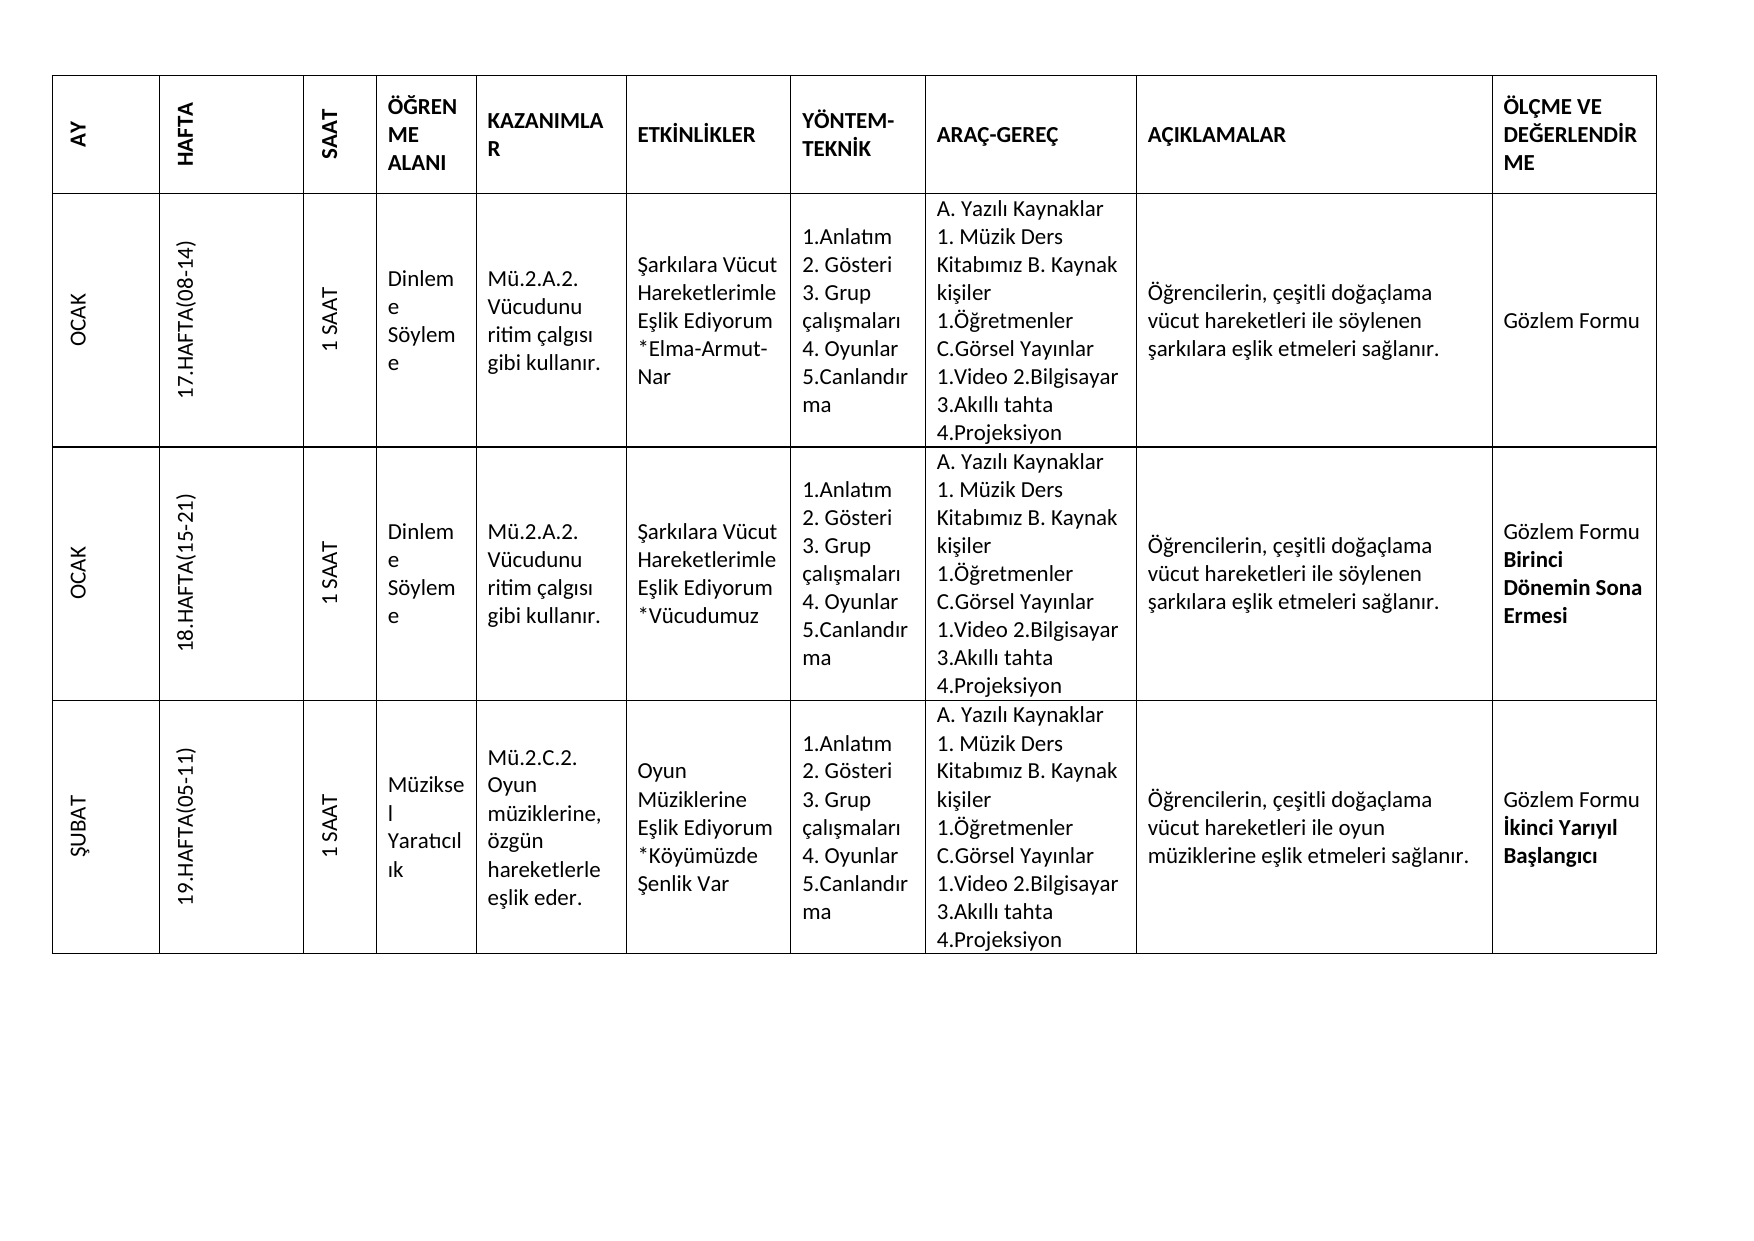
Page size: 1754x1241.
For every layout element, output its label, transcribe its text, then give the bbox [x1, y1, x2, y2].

table_cell 18.HAFTA(15-21) [160, 448, 303, 699]
table_header AY [53, 76, 159, 193]
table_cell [477, 701, 626, 953]
table_header HAFTA [160, 76, 303, 193]
table_cell A. Yazılı Kaynaklar 1. Müzik Ders Kitabımız B. Kaynak kişiler 1.Öğretmenler C.Görsel Yayınlar 1.Video 2.Bilgisayar 3.Akıllı tahta 4.Projeksiyon [926, 448, 1136, 699]
table_cell Dinleme Söyleme [377, 194, 476, 446]
table_cell Öğrencilerin, çeşitli doğaçlama vücut hareketleri ile söylenen şarkılara eşlik etmeleri sağlanır. [1137, 448, 1492, 699]
table_cell 17.HAFTA(08-14) [160, 194, 303, 446]
table_cell Şarkılara Vücut Hareketlerimle Eşlik Ediyorum *Elma-Armut-Nar [627, 194, 790, 446]
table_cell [627, 701, 790, 953]
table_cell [926, 701, 1136, 953]
table_cell OCAK [53, 194, 159, 446]
table_cell Dinleme Söyleme [377, 448, 476, 699]
table_cell Müziksel Yaratıcılık [377, 701, 476, 953]
table_cell 19.HAFTA(05-11) [160, 701, 303, 953]
table_header SAAT [304, 76, 376, 193]
table_cell Gözlem Formu Birinci Dönemin Sona Ermesi [1493, 448, 1656, 699]
table_header YÖNTEM-TEKNİK [791, 76, 925, 193]
table_cell Gözlem Formu İkinci Yarıyıl Başlangıcı [1493, 701, 1656, 953]
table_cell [791, 194, 925, 446]
table_header ÖĞRENME ALANI [377, 76, 476, 193]
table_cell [1137, 701, 1492, 953]
table_header ARAÇ-GEREÇ [926, 76, 1136, 193]
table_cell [926, 194, 1136, 446]
table_cell Gözlem Formu [1493, 194, 1656, 446]
table_cell 1 SAAT [304, 448, 376, 699]
table_cell Mü.2.A.2. Vücudunu ritim çalgısı gibi kullanır. [477, 194, 626, 446]
table_cell ŞUBAT [53, 701, 159, 953]
table_header ÖLÇME VE DEĞERLENDİRME [1493, 76, 1656, 193]
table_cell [791, 701, 925, 953]
table_header AÇIKLAMALAR [1137, 76, 1492, 193]
table_header ETKİNLİKLER [627, 76, 790, 193]
table_cell Şarkılara Vücut Hareketlerimle Eşlik Ediyorum *Vücudumuz [627, 448, 790, 699]
table_cell Öğrencilerin, çeşitli doğaçlama vücut hareketleri ile söylenen şarkılara eşlik etmeleri sağlanır. [1137, 194, 1492, 446]
table_cell 1 SAAT [304, 194, 376, 446]
table_cell Mü.2.A.2. Vücudunu ritim çalgısı gibi kullanır. [477, 448, 626, 699]
table_cell OCAK [53, 448, 159, 699]
table_header KAZANIMLAR [477, 76, 626, 193]
table_cell 1.Anlatım 2. Gösteri 3. Grup çalışmaları 4. Oyunlar 5.Canlandırma [791, 448, 925, 699]
table_cell 1 SAAT [304, 701, 376, 953]
